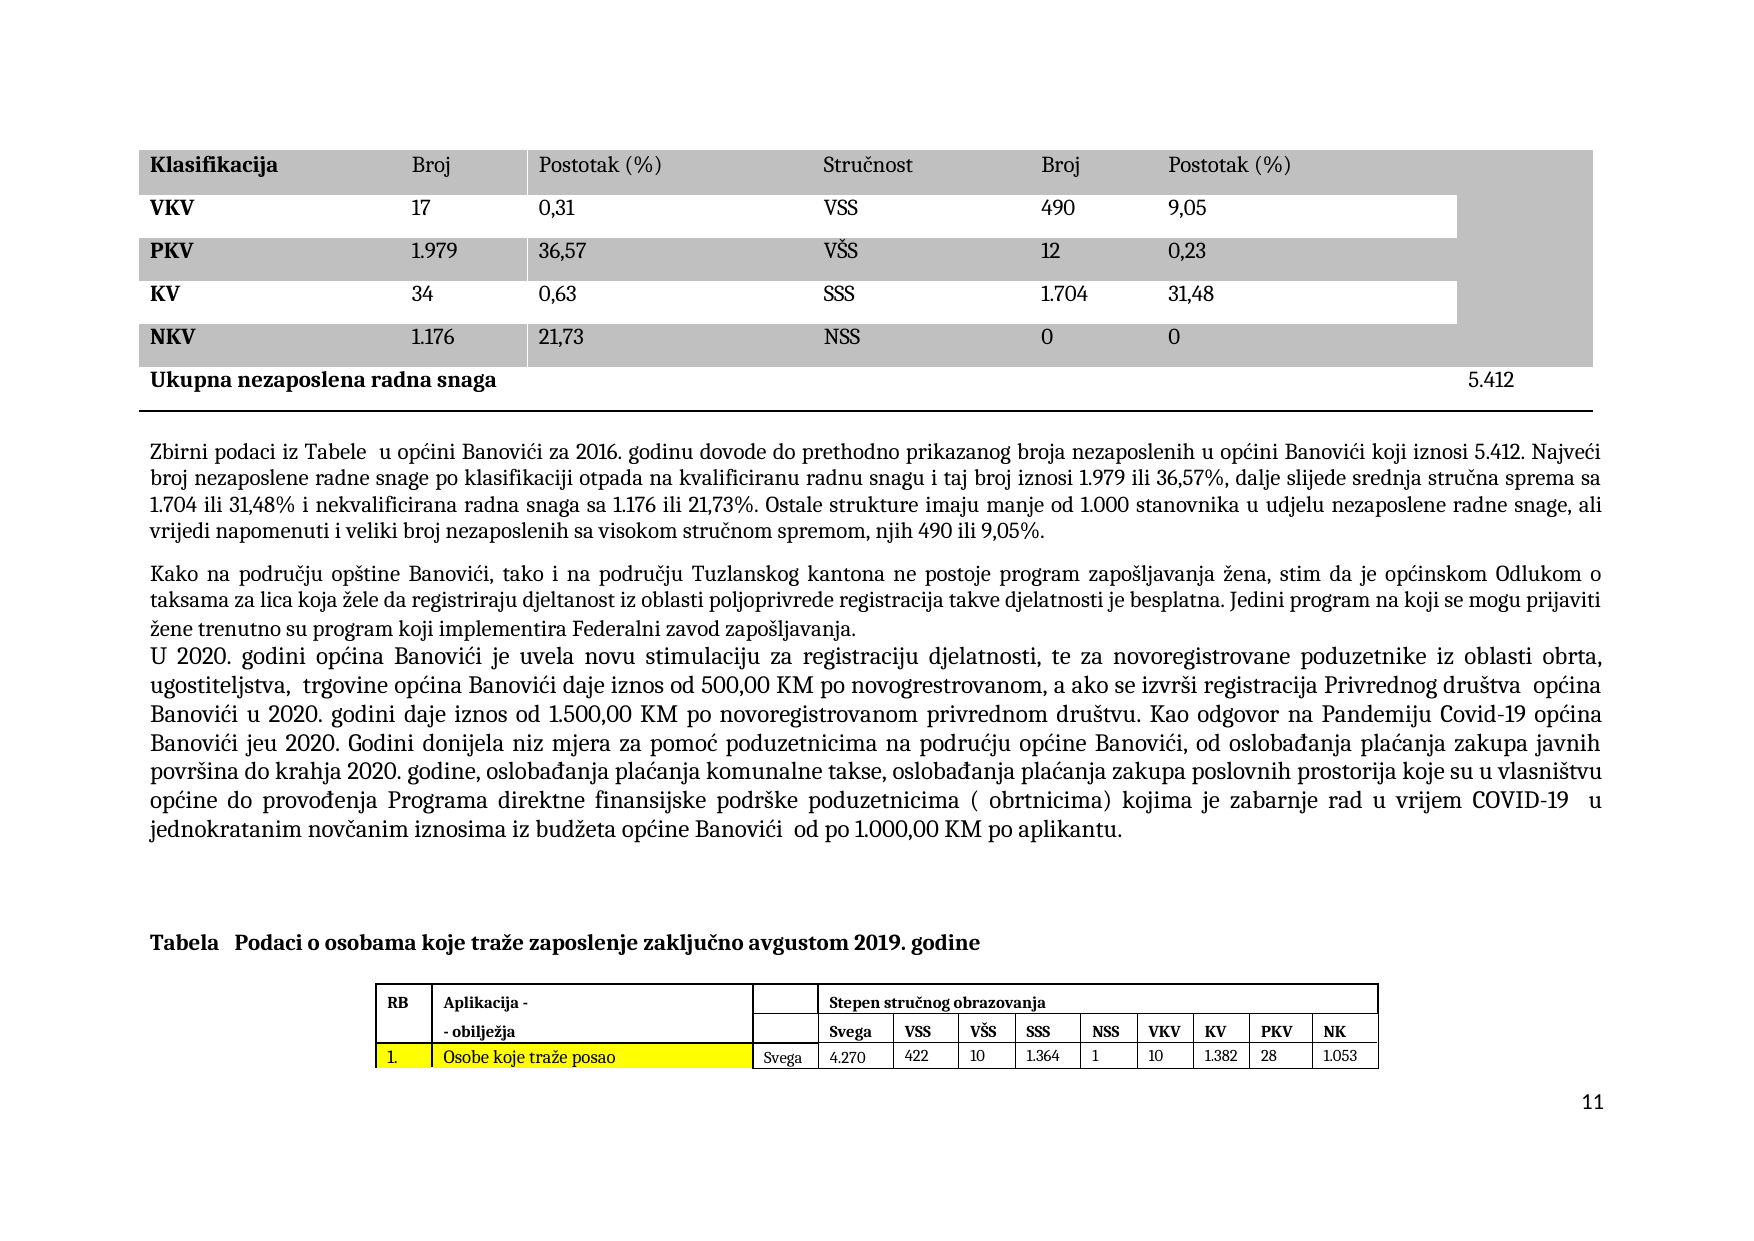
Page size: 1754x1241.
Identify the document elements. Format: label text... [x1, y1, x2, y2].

table_cell Ukupna nezaposlena radna snaga [139, 367, 1457, 410]
table_cell Svega [754, 1044, 818, 1068]
table_cell Klasifikacija [139, 150, 400, 195]
table_cell 31,48 [1157, 281, 1457, 324]
table_cell 1.176 [400, 324, 527, 367]
table_cell NSS [812, 324, 1030, 367]
table_cell 0,23 [1157, 238, 1457, 281]
table_cell VKV [1138, 1014, 1193, 1042]
table_cell 0,63 [528, 281, 812, 324]
table_cell VŠS [959, 1014, 1015, 1042]
table_header [754, 985, 817, 1012]
table_header RB [377, 985, 431, 1012]
table_header Aplikacija - [433, 985, 752, 1012]
table_cell 0 [1157, 324, 1457, 367]
table_cell [754, 1014, 818, 1042]
text Kako na području opštine Banovići, tako i na području Tuzlanskog kantona ne postoje program zapošljavanja žena, stim da je općinskom Odlukom o taksama za lica koja žele da registriraju djeltanost iz oblasti poljoprivrede registracija takve djelatnosti je besplatna. Jedini program na koji se mogu prijaviti žene trenutno su program koji implementira Federalni zavod zapošljavanja. [150, 561, 1604, 642]
table_cell VSS [812, 195, 1030, 238]
table_cell 1. [377, 1044, 432, 1068]
table_cell 36,57 [528, 238, 812, 281]
table_cell 1.704 [1030, 281, 1157, 324]
table_cell NSS [1081, 1014, 1137, 1042]
table_cell [1457, 150, 1593, 367]
table_cell SSS [1016, 1014, 1080, 1042]
table_cell NK [1313, 1014, 1378, 1042]
table_cell Svega [819, 1014, 893, 1042]
table_cell SSS [812, 281, 1030, 324]
table_cell 1 [1081, 1043, 1137, 1068]
table_cell 28 [1250, 1043, 1312, 1068]
table_cell 422 [894, 1043, 958, 1068]
table_cell Stručnost [812, 150, 1030, 195]
table_cell 9,05 [1157, 195, 1457, 238]
table_cell 5.412 [1457, 367, 1593, 410]
text U 2020. godini općina Banovići je uvela novu stimulaciju za registraciju djelatnosti, te za novoregistrovane poduzetnike iz oblasti obrta, ugostiteljstva, trgovine općina Banovići daje iznos od 500,00 KM po novogrestrovanom, a ako se izvrši registracija Privrednog društva općina Banovići u 2020. godini daje iznos od 1.500,00 KM po novoregistrovanom privrednom društvu. Kao odgovor na Pandemiju Covid-19 općina Banovići jeu 2020. Godini donijela niz mjera za pomoć poduzetnicima na podrućju općine Banovići, od oslobađanja plaćanja zakupa javnih površina do krahja 2020. godine, oslobađanja plaćanja komunalne takse, oslobađanja plaćanja zakupa poslovnih prostorija koje su u vlasništvu općine do provođenja Programa direktne finansijske podrške poduzetnicima ( obrtnicima) kojima je zabarnje rad u vrijem COVID-19 u jednokratanim novčanim iznosima iz budžeta općine Banovići od po 1.000,00 KM po aplikantu. [150, 642, 1604, 843]
table_cell KV [1194, 1014, 1249, 1042]
table_cell Postotak (%) [1157, 150, 1457, 195]
table_cell 17 [400, 195, 527, 238]
table_cell 1.364 [1016, 1043, 1080, 1068]
table_cell 12 [1030, 238, 1157, 281]
table_cell 490 [1030, 195, 1157, 238]
table_cell 10 [1138, 1043, 1193, 1068]
table_cell [377, 1013, 431, 1042]
table_cell Postotak (%) [528, 150, 812, 195]
table_cell 21,73 [528, 324, 812, 367]
table_header Stepen stručnog obrazovanja [819, 985, 1377, 1012]
table_cell PKV [139, 238, 400, 281]
table_cell Broj [1030, 150, 1157, 195]
table_cell 1.979 [400, 238, 527, 281]
table_cell NKV [139, 324, 400, 367]
table_cell VSS [894, 1014, 958, 1042]
text Tabela Podaci o osobama koje traže zaposlenje zaključno avgustom 2019. godine [150, 930, 1604, 956]
table_cell VŠS [812, 238, 1030, 281]
table_cell Osobe koje traže posao [432, 1044, 752, 1068]
table_cell 34 [400, 281, 527, 324]
table_cell - obilježja [433, 1013, 752, 1042]
text Zbirni podaci iz Tabele u općini Banovići za 2016. godinu dovode do prethodno prikazanog broja nezaposlenih u općini Banovići koji iznosi 5.412. Najveći broj nezaposlene radne snage po klasifikaciji otpada na kvalificiranu radnu snagu i taj broj iznosi 1.979 ili 36,57%, dalje slijede srednja stručna sprema sa 1.704 ili 31,48% i nekvalificirana radna snaga sa 1.176 ili 21,73%. Ostale strukture imaju manje od 1.000 stanovnika u udjelu nezaposlene radne snage, ali vrijedi napomenuti i veliki broj nezaposlenih sa visokom stručnom spremom, njih 490 ili 9,05%. [150, 439, 1604, 544]
table_cell 0 [1030, 324, 1157, 367]
table_cell 0,31 [528, 195, 812, 238]
table_cell VKV [139, 195, 400, 238]
table_cell 1.382 [1194, 1043, 1249, 1068]
table_cell 4.270 [819, 1043, 893, 1068]
table_cell 10 [959, 1043, 1015, 1068]
table_cell Broj [400, 150, 527, 195]
table_cell KV [139, 281, 400, 324]
table_cell 1.053 [1313, 1042, 1378, 1068]
table_cell PKV [1250, 1014, 1312, 1042]
